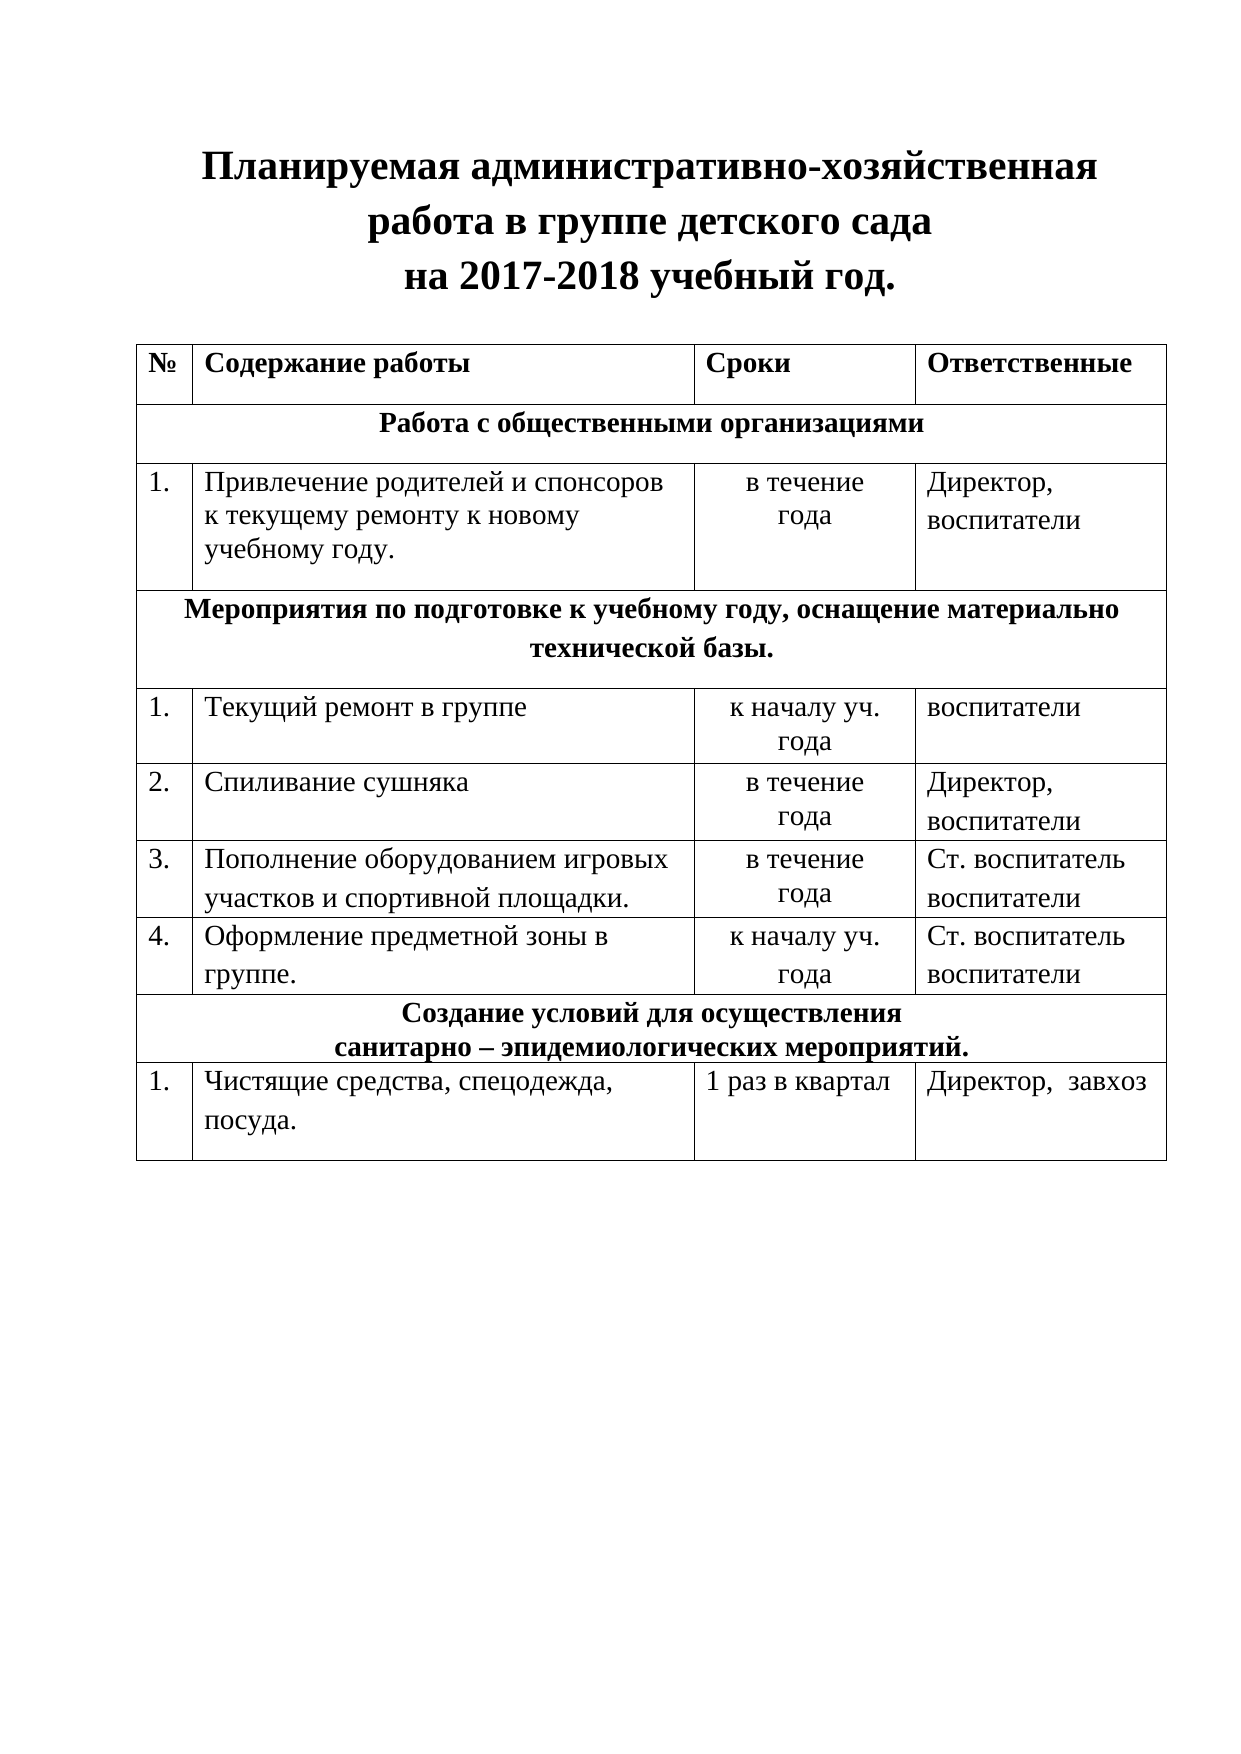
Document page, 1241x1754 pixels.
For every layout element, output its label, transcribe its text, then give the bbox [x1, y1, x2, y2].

table_cell 4. [137, 918, 192, 994]
table_header Сроки [695, 345, 915, 404]
table_header № [137, 345, 192, 404]
table_cell Создание условий для осуществления санитарно – эпидемиологических мероприятий. [137, 995, 1166, 1062]
table_cell 1. [137, 1063, 192, 1160]
table_cell Привлечение родителей и спонсоров к текущему ремонту к новому учебному году. [193, 464, 694, 590]
table_cell 2. [137, 764, 192, 840]
table_cell к началу уч. года [695, 918, 915, 994]
table_cell Работа с общественными организациями [137, 405, 1166, 463]
table_cell Спиливание сушняка [193, 764, 694, 840]
table_cell Пополнение оборудованием игровых участков и спортивной площадки. [193, 841, 694, 917]
table_cell 1. [137, 464, 192, 590]
table_cell Ст. воспитатель воспитатели [916, 841, 1166, 917]
table_cell воспитатели [916, 689, 1166, 763]
table_cell Текущий ремонт в группе [193, 689, 694, 763]
table_cell Оформление предметной зоны в группе. [193, 918, 694, 994]
table_header Содержание работы [193, 345, 694, 404]
table_cell в течение года [695, 464, 915, 590]
table_cell Чистящие средства, спецодежда, посуда. [193, 1063, 694, 1160]
table_cell к началу уч. года [695, 689, 915, 763]
table_cell Директор, воспитатели [916, 464, 1166, 590]
table_header Ответственные [916, 345, 1166, 404]
table_cell 1 раз в квартал [695, 1063, 915, 1160]
text на 2017-2018 учебный год. [148, 251, 1152, 299]
table_cell Мероприятия по подготовке к учебному году, оснащение материально технической базы. [137, 591, 1166, 688]
text Планируемая административно-хозяйственная работа в группе детского сада [148, 141, 1152, 243]
table_cell в течение года [695, 764, 915, 840]
table_cell Директор, завхоз [916, 1063, 1166, 1160]
table_cell 1. [137, 689, 192, 763]
table_cell Ст. воспитатель воспитатели [916, 918, 1166, 994]
table_cell в течение года [695, 841, 915, 917]
table_cell Директор, воспитатели [916, 764, 1166, 840]
table_cell 3. [137, 841, 192, 917]
